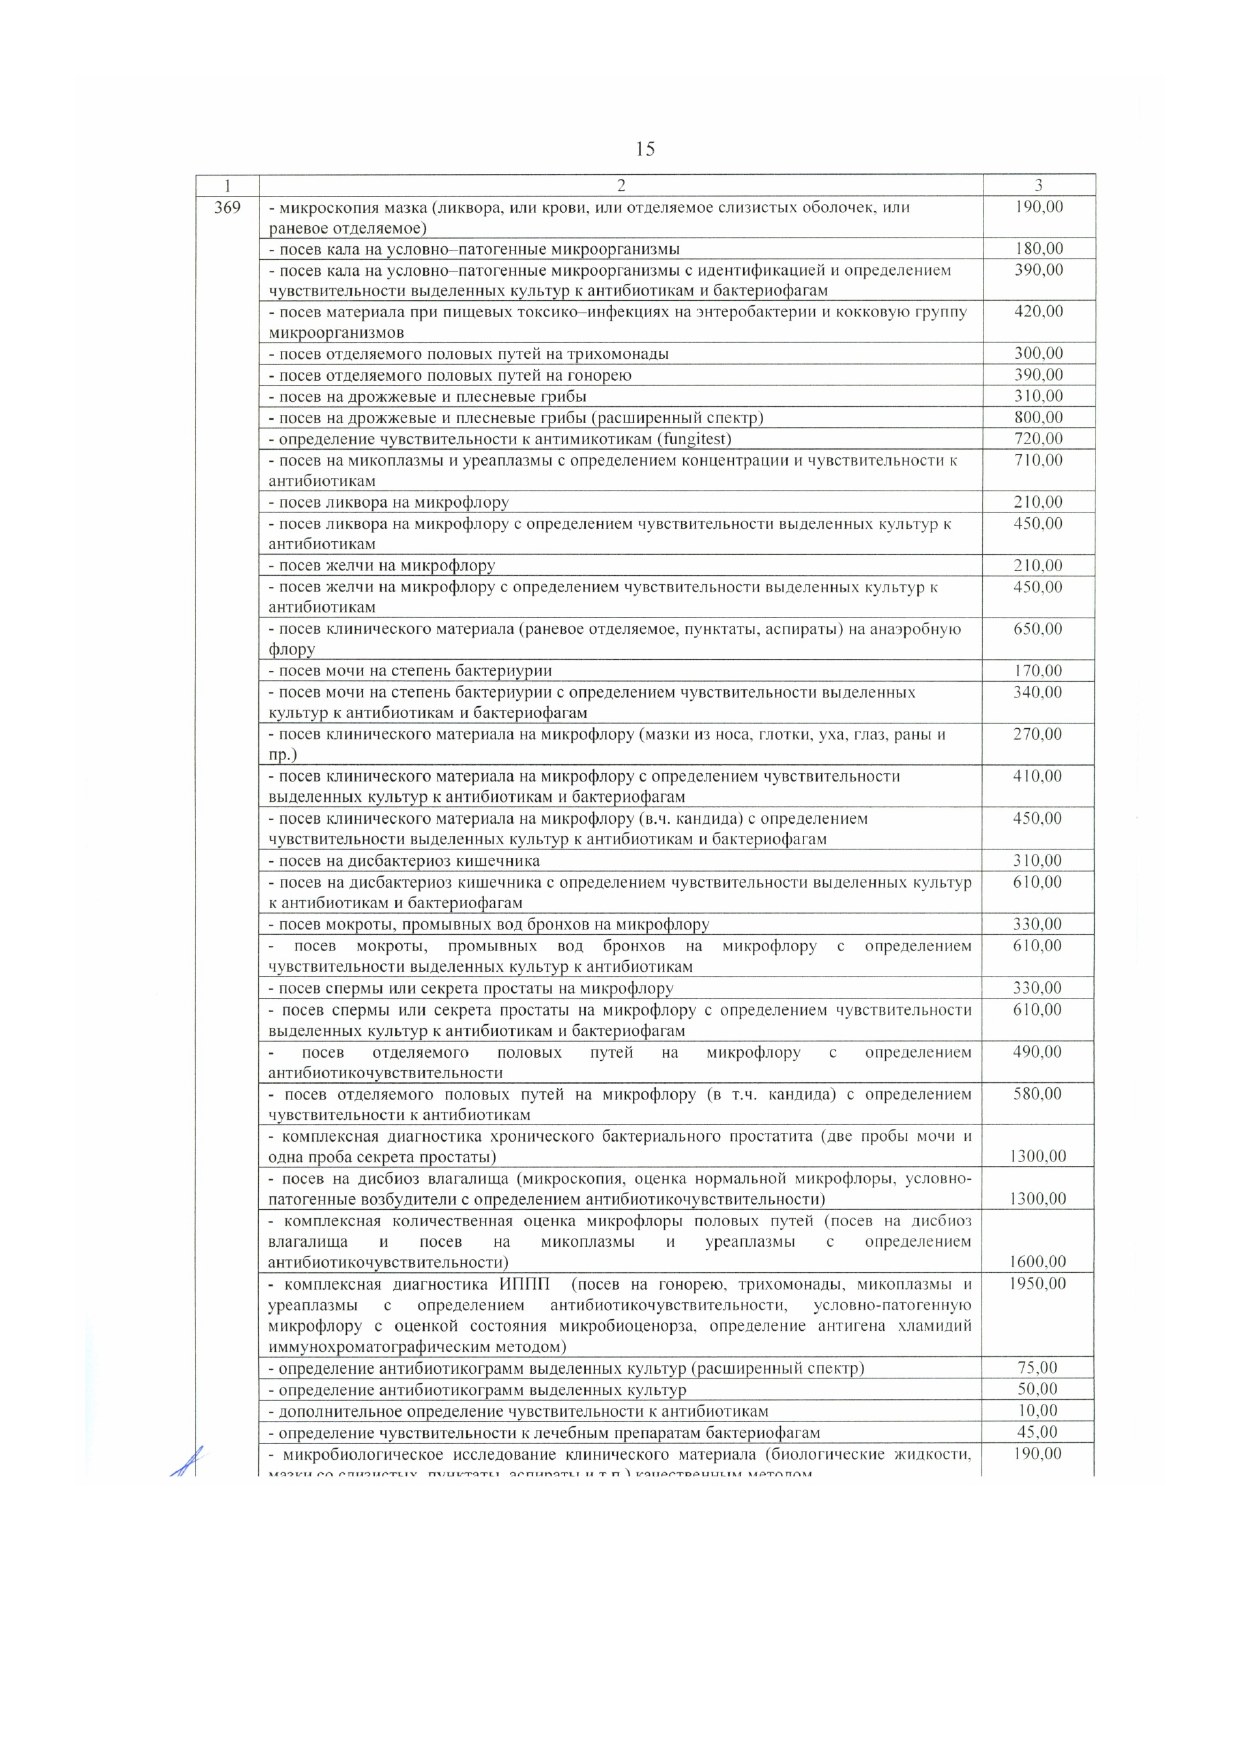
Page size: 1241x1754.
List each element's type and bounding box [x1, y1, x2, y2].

picture [75, 75, 1166, 1486]
